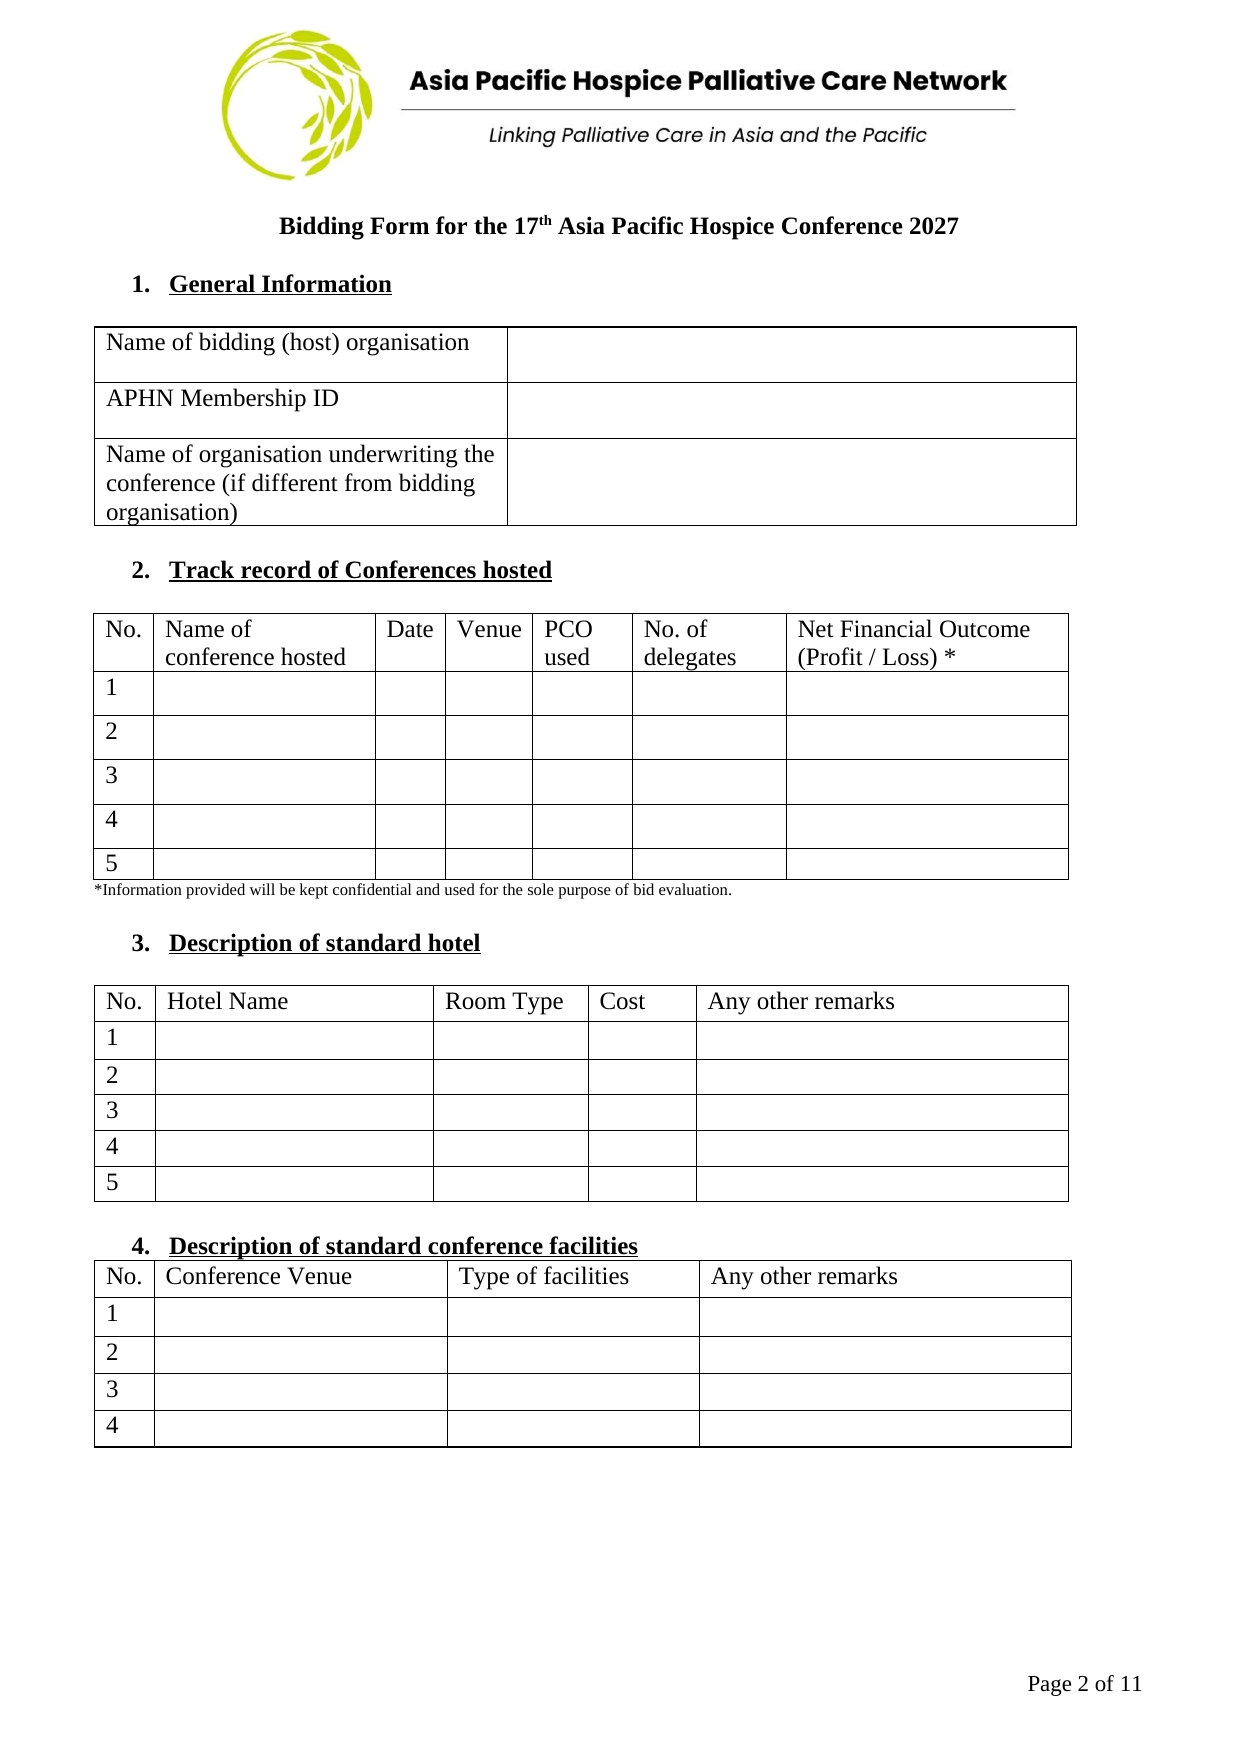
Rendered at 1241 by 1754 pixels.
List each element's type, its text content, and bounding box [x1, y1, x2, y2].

table_cell 2 [95, 1337, 154, 1373]
table_cell [700, 1411, 1071, 1446]
table_header Name of bidding (host) organisation [95, 328, 507, 382]
table_cell [633, 760, 786, 803]
table_cell [446, 849, 532, 879]
table_cell 2 [95, 1060, 155, 1094]
list Description of standard conference facilities [131, 1231, 1144, 1260]
table_cell [434, 1022, 588, 1059]
table_cell [154, 805, 375, 847]
table_header Any other remarks [700, 1261, 1071, 1297]
table_cell 2 [94, 716, 153, 759]
table_cell 4 [94, 805, 153, 847]
table_cell [434, 1060, 588, 1094]
table_cell [787, 805, 1068, 847]
table_cell [156, 1095, 433, 1130]
table_cell [434, 1095, 588, 1130]
table_cell [533, 805, 632, 847]
table_cell [376, 716, 445, 759]
table_cell [697, 1131, 1068, 1166]
table_cell [633, 672, 786, 715]
table_cell 3 [95, 1095, 155, 1130]
table_cell [448, 1337, 699, 1373]
table_cell [376, 760, 445, 803]
table_cell [533, 760, 632, 803]
table_cell [434, 1131, 588, 1166]
table_cell [787, 760, 1068, 803]
table_header Hotel Name [156, 986, 433, 1021]
table_cell [697, 1095, 1068, 1130]
table_cell 5 [94, 849, 153, 879]
table_cell [154, 716, 375, 759]
table_cell [376, 672, 445, 715]
list Description of standard hotel [131, 928, 1144, 957]
table_cell 4 [95, 1131, 155, 1166]
table_cell [533, 849, 632, 879]
table_cell [448, 1374, 699, 1409]
table_cell 4 [95, 1411, 154, 1446]
table_cell [787, 716, 1068, 759]
table_cell [376, 849, 445, 879]
table_header No. [95, 1261, 154, 1297]
table_cell [589, 1060, 696, 1094]
table_cell [155, 1337, 447, 1373]
table_cell 3 [94, 760, 153, 803]
table_header PCO used [533, 614, 632, 671]
table_header No. [95, 986, 155, 1021]
table_cell [155, 1411, 447, 1446]
table_cell [633, 716, 786, 759]
table_cell [589, 1022, 696, 1059]
table_cell [697, 1167, 1068, 1201]
table_cell [156, 1131, 433, 1166]
table_cell [154, 849, 375, 879]
table_header Net Financial Outcome (Profit / Loss) * [787, 614, 1068, 671]
table_cell [446, 716, 532, 759]
table_cell [533, 716, 632, 759]
table_cell 1 [95, 1022, 155, 1059]
table_cell [700, 1298, 1071, 1336]
table_cell [589, 1167, 696, 1201]
list General Information [131, 269, 1144, 298]
table_cell 5 [95, 1167, 155, 1201]
table_cell [508, 439, 1076, 525]
table_cell [508, 383, 1076, 438]
table_cell [376, 805, 445, 847]
table_cell Name of organisation underwriting the conference (if different from bidding organisation) [95, 439, 507, 525]
table_cell [156, 1167, 433, 1201]
table_header Any other remarks [697, 986, 1068, 1021]
table_cell [589, 1131, 696, 1166]
table_cell [156, 1022, 433, 1059]
table_cell [448, 1411, 699, 1446]
table_cell [787, 849, 1068, 879]
table_cell [533, 672, 632, 715]
table_header Cost [589, 986, 696, 1021]
table_header Conference Venue [155, 1261, 447, 1297]
table_header Date [376, 614, 445, 671]
table_header No. [94, 614, 153, 671]
table_cell [700, 1337, 1071, 1373]
table_cell [446, 760, 532, 803]
table_cell [697, 1060, 1068, 1094]
table_header Room Type [434, 986, 588, 1021]
table_cell 1 [95, 1298, 154, 1336]
table_cell [154, 672, 375, 715]
picture [220, 29, 1018, 183]
table_cell [155, 1298, 447, 1336]
table_cell [446, 805, 532, 847]
table_cell [633, 805, 786, 847]
table_header [508, 328, 1076, 382]
table_cell [700, 1374, 1071, 1409]
table_cell [155, 1374, 447, 1409]
table_cell [434, 1167, 588, 1201]
table_header Name of conference hosted [154, 614, 375, 671]
table_cell [633, 849, 786, 879]
table_cell [156, 1060, 433, 1094]
text Bidding Form for the 17th Asia Pacific Hospice Conference 2027 [94, 211, 1144, 240]
table_cell 3 [95, 1374, 154, 1409]
list Track record of Conferences hosted [131, 555, 1144, 584]
table_cell APHN Membership ID [95, 383, 507, 438]
table_cell [448, 1298, 699, 1336]
table_header No. of delegates [633, 614, 786, 671]
table_cell [787, 672, 1068, 715]
list *Information provided will be kept confidential and used for the sole purpose of bid evaluation. [94, 880, 1144, 899]
table_cell [446, 672, 532, 715]
table_header Type of facilities [448, 1261, 699, 1297]
table_cell [154, 760, 375, 803]
table_cell [589, 1095, 696, 1130]
table_cell 1 [94, 672, 153, 715]
table_header Venue [446, 614, 532, 671]
table_cell [697, 1022, 1068, 1059]
